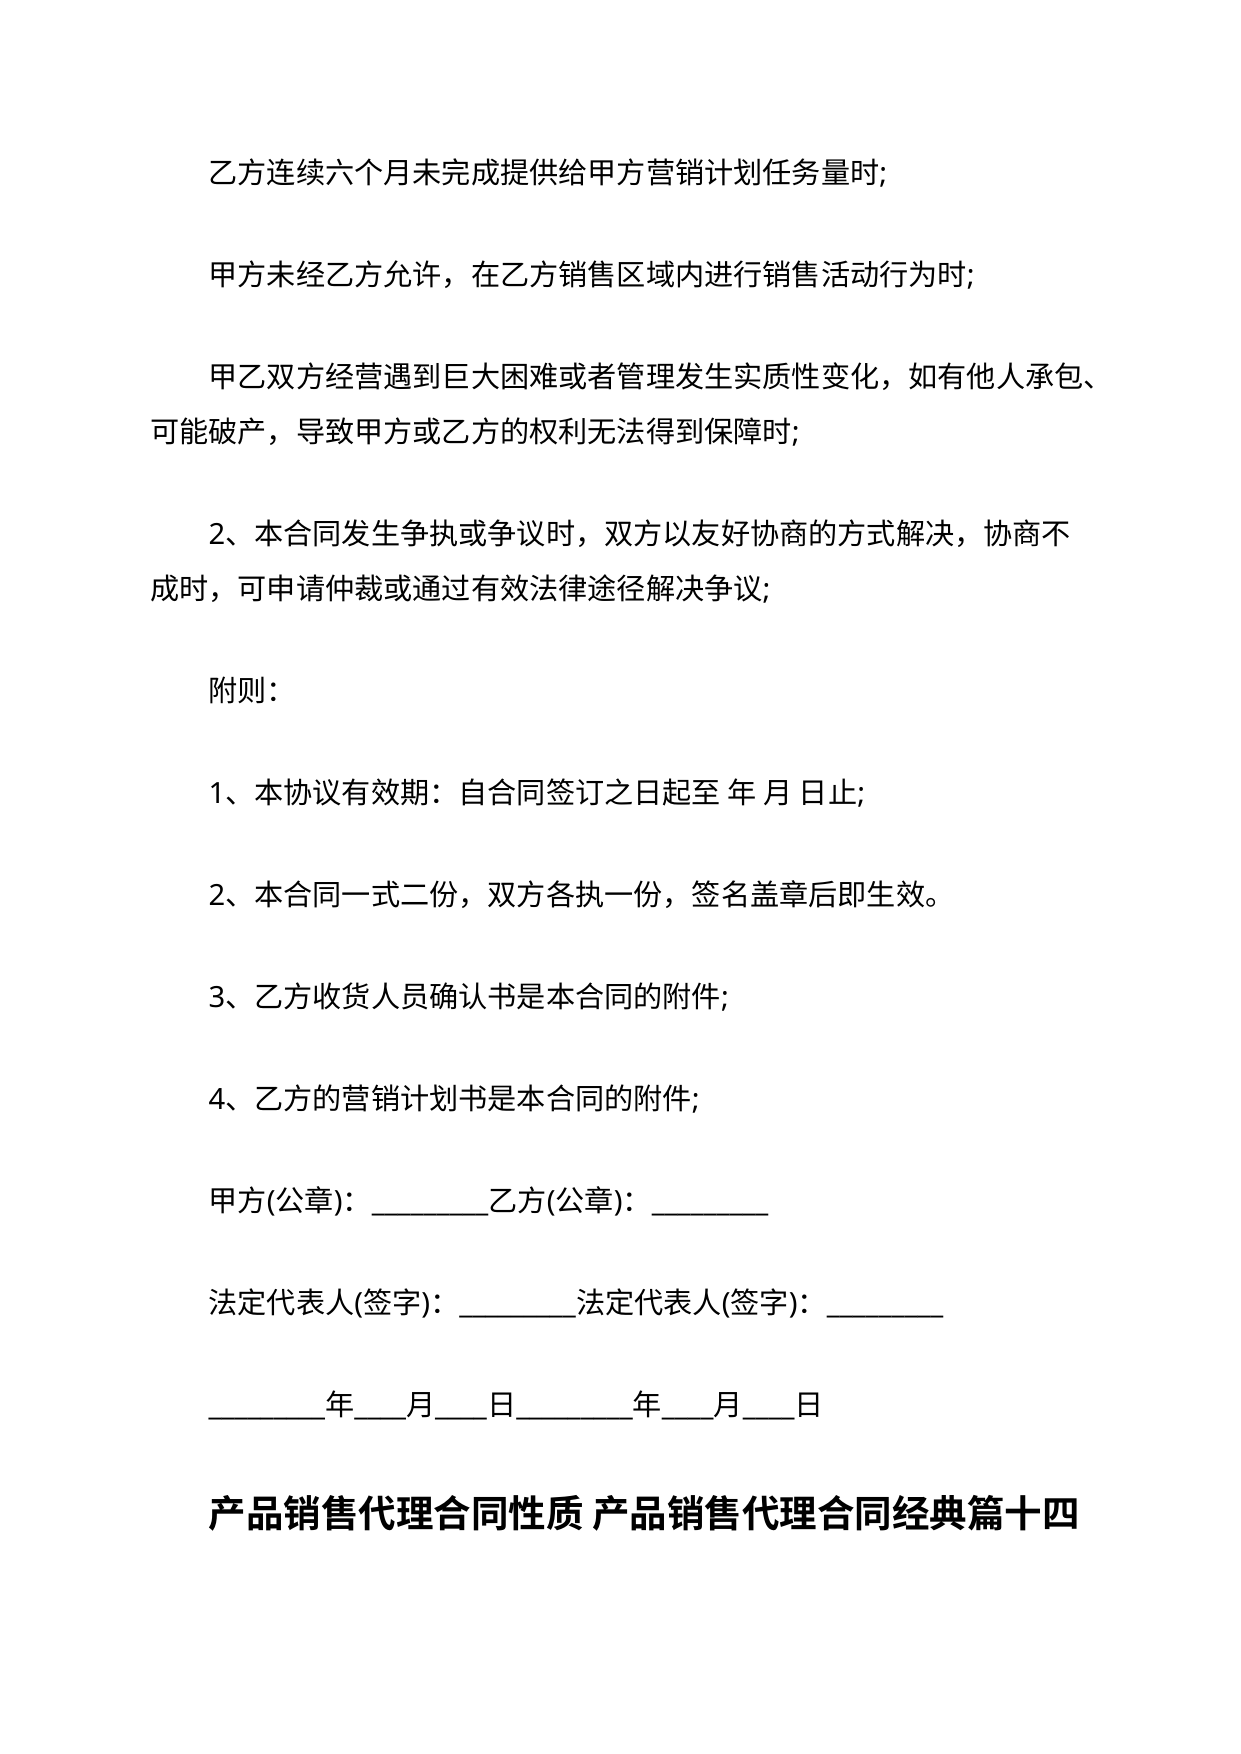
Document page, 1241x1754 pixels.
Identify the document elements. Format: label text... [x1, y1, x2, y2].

text 甲方未经乙方允许，在乙方销售区域内进行销售活动行为时; [150, 252, 1090, 294]
text 乙方连续六个月未完成提供给甲方营销计划任务量时; [150, 150, 1090, 192]
text 4、乙方的营销计划书是本合同的附件; [150, 1076, 1090, 1118]
text 法定代表人(签字)：_________法定代表人(签字)：_________ [150, 1279, 1090, 1322]
text 2、本合同一式二份，双方各执一份，签名盖章后即生效。 [150, 872, 1090, 914]
text 3、乙方收货人员确认书是本合同的附件; [150, 973, 1090, 1016]
text 甲方(公章)：_________乙方(公章)：_________ [150, 1177, 1090, 1220]
text 2、本合同发生争执或争议时，双方以友好协商的方式解决，协商不成时，可申请仲裁或通过有效法律途径解决争议; [150, 511, 1090, 608]
text _________年____月____日_________年____月____日 [150, 1381, 1090, 1424]
text 附则： [150, 668, 1090, 710]
text 甲乙双方经营遇到巨大困难或者管理发生实质性变化，如有他人承包、可能破产，导致甲方或乙方的权利无法得到保障时; [150, 354, 1090, 451]
text 产品销售代理合同性质 产品销售代理合同经典篇十四 [150, 1483, 1090, 1538]
text 1、本协议有效期：自合同签订之日起至 年 月 日止; [150, 769, 1090, 812]
